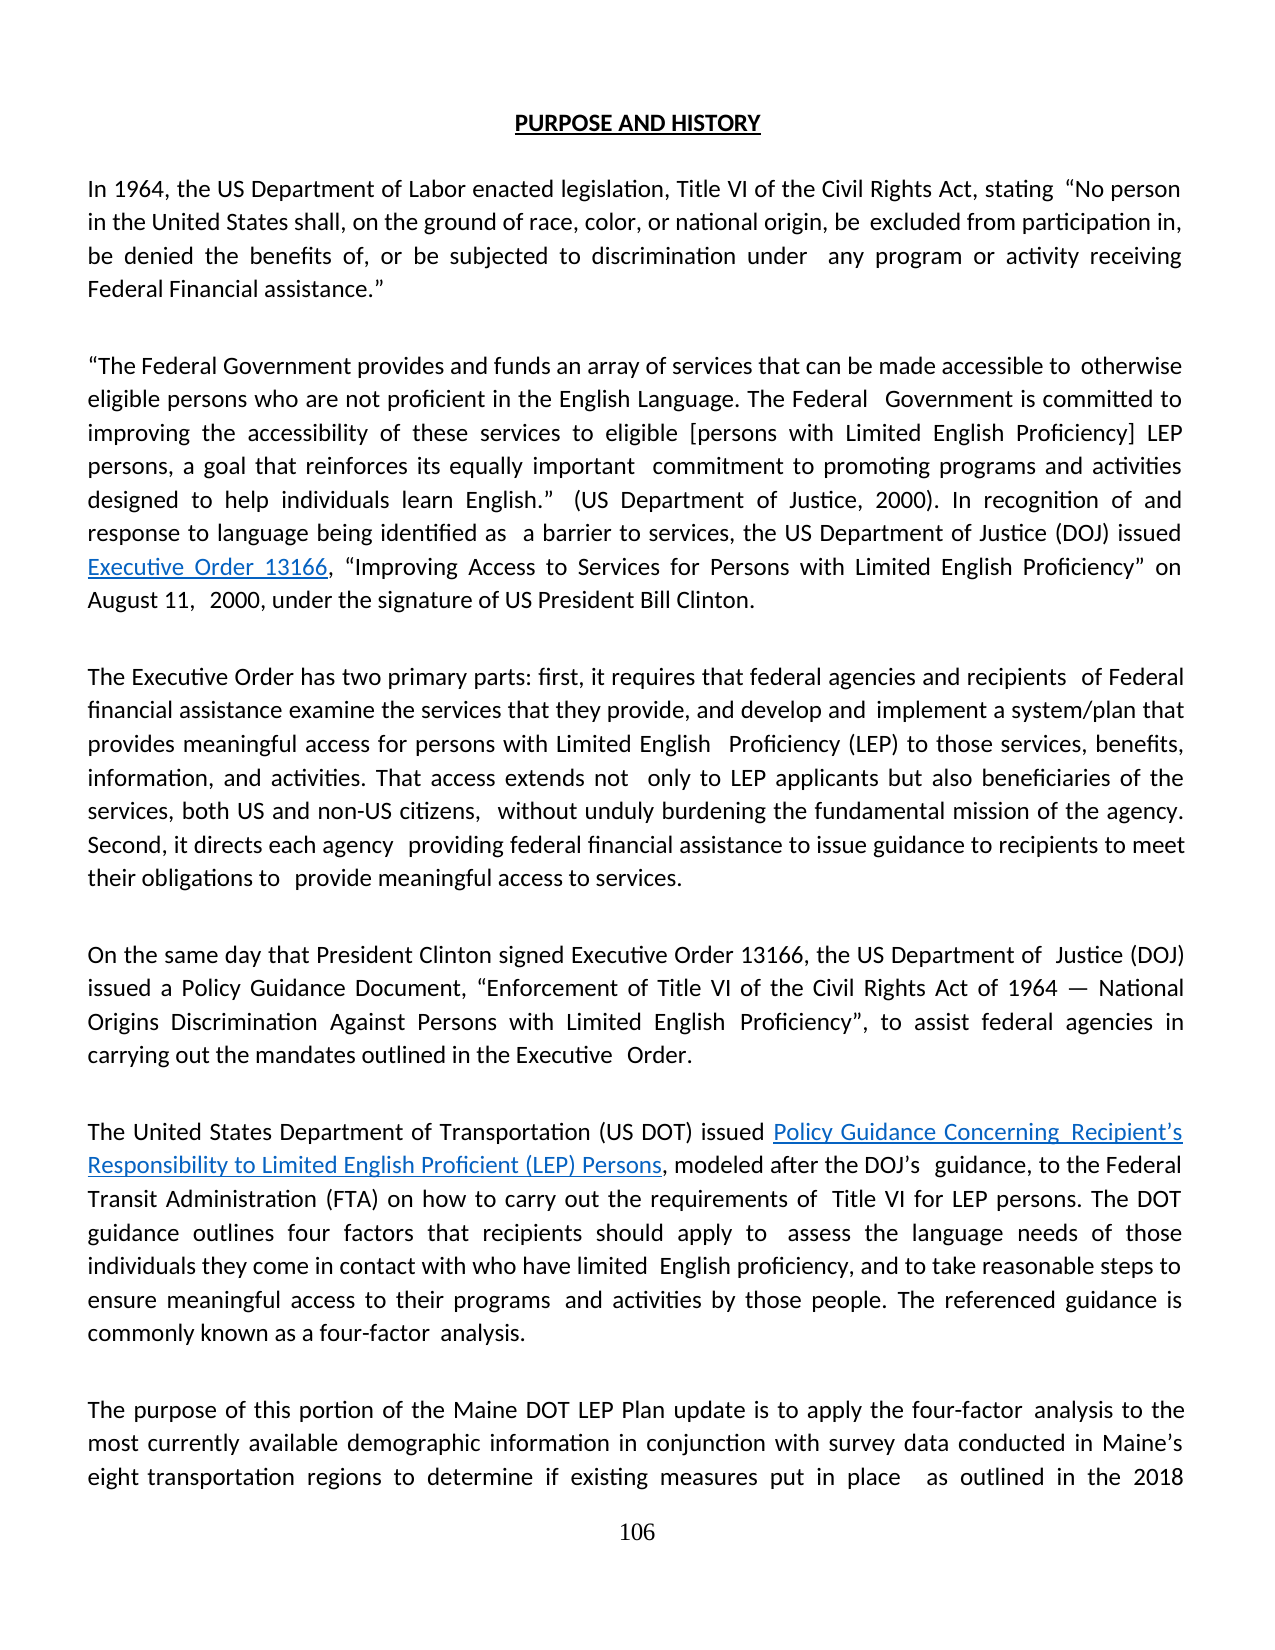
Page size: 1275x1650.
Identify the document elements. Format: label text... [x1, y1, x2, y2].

text On the same day that President Clinton signed Executive Order 13166, the US Department of Justice (DOJ) issued a Policy Guidance Document, “Enforcement of Title VI of the Civil Rights Act of 1964 — National Origins Discrimination Against Persons with Limited English Proficiency”, to assist federal agencies in carrying out the mandates outlined in the Executive Order. [87, 939, 1185, 1070]
text The United States Department of Transportation (US DOT) issued Policy Guidance Concerning Recipient’s Responsibility to Limited English Proficient (LEP) Persons, modeled after the DOJ’s guidance, to the Federal Transit Administration (FTA) on how to carry out the requirements of Title VI for LEP persons. The DOT guidance outlines four factors that recipients should apply to assess the language needs of those individuals they come in contact with who have limited English proficiency, and to take reasonable steps to ensure meaningful access to their programs and activities by those people. The referenced guidance is commonly known as a four-factor analysis. [87, 1116, 1182, 1348]
text “The Federal Government provides and funds an array of services that can be made accessible to otherwise eligible persons who are not proficient in the English Language. The Federal Government is committed to improving the accessibility of these services to eligible [persons with Limited English Proficiency] LEP persons, a goal that reinforces its equally important commitment to promoting programs and activities designed to help individuals learn English.” (US Department of Justice, 2000). In recognition of and response to language being identified as a barrier to services, the US Department of Justice (DOJ) issued Executive Order 13166, “Improving Access to Services for Persons with Limited English Proficiency” on August 11, 2000, under the signature of US President Bill Clinton. [87, 350, 1182, 615]
subtitle PURPOSE AND HISTORY [417, 107, 858, 138]
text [87, 1394, 1185, 1492]
text In 1964, the US Department of Labor enacted legislation, Title VI of the Civil Rights Act, stating “No person in the United States shall, on the ground of race, color, or national origin, be excluded from participation in, be denied the benefits of, or be subjected to discrimination under any program or activity receiving Federal Financial assistance.” [87, 173, 1182, 304]
text The Executive Order has two primary parts: first, it requires that federal agencies and recipients of Federal financial assistance examine the services that they provide, and develop and implement a system/plan that provides meaningful access for persons with Limited English Proficiency (LEP) to those services, benefits, information, and activities. That access extends not only to LEP applicants but also beneficiaries of the services, both US and non-US citizens, without unduly burdening the fundamental mission of the agency. Second, it directs each agency providing federal financial assistance to issue guidance to recipients to meet their obligations to provide meaningful access to services. [87, 661, 1185, 893]
